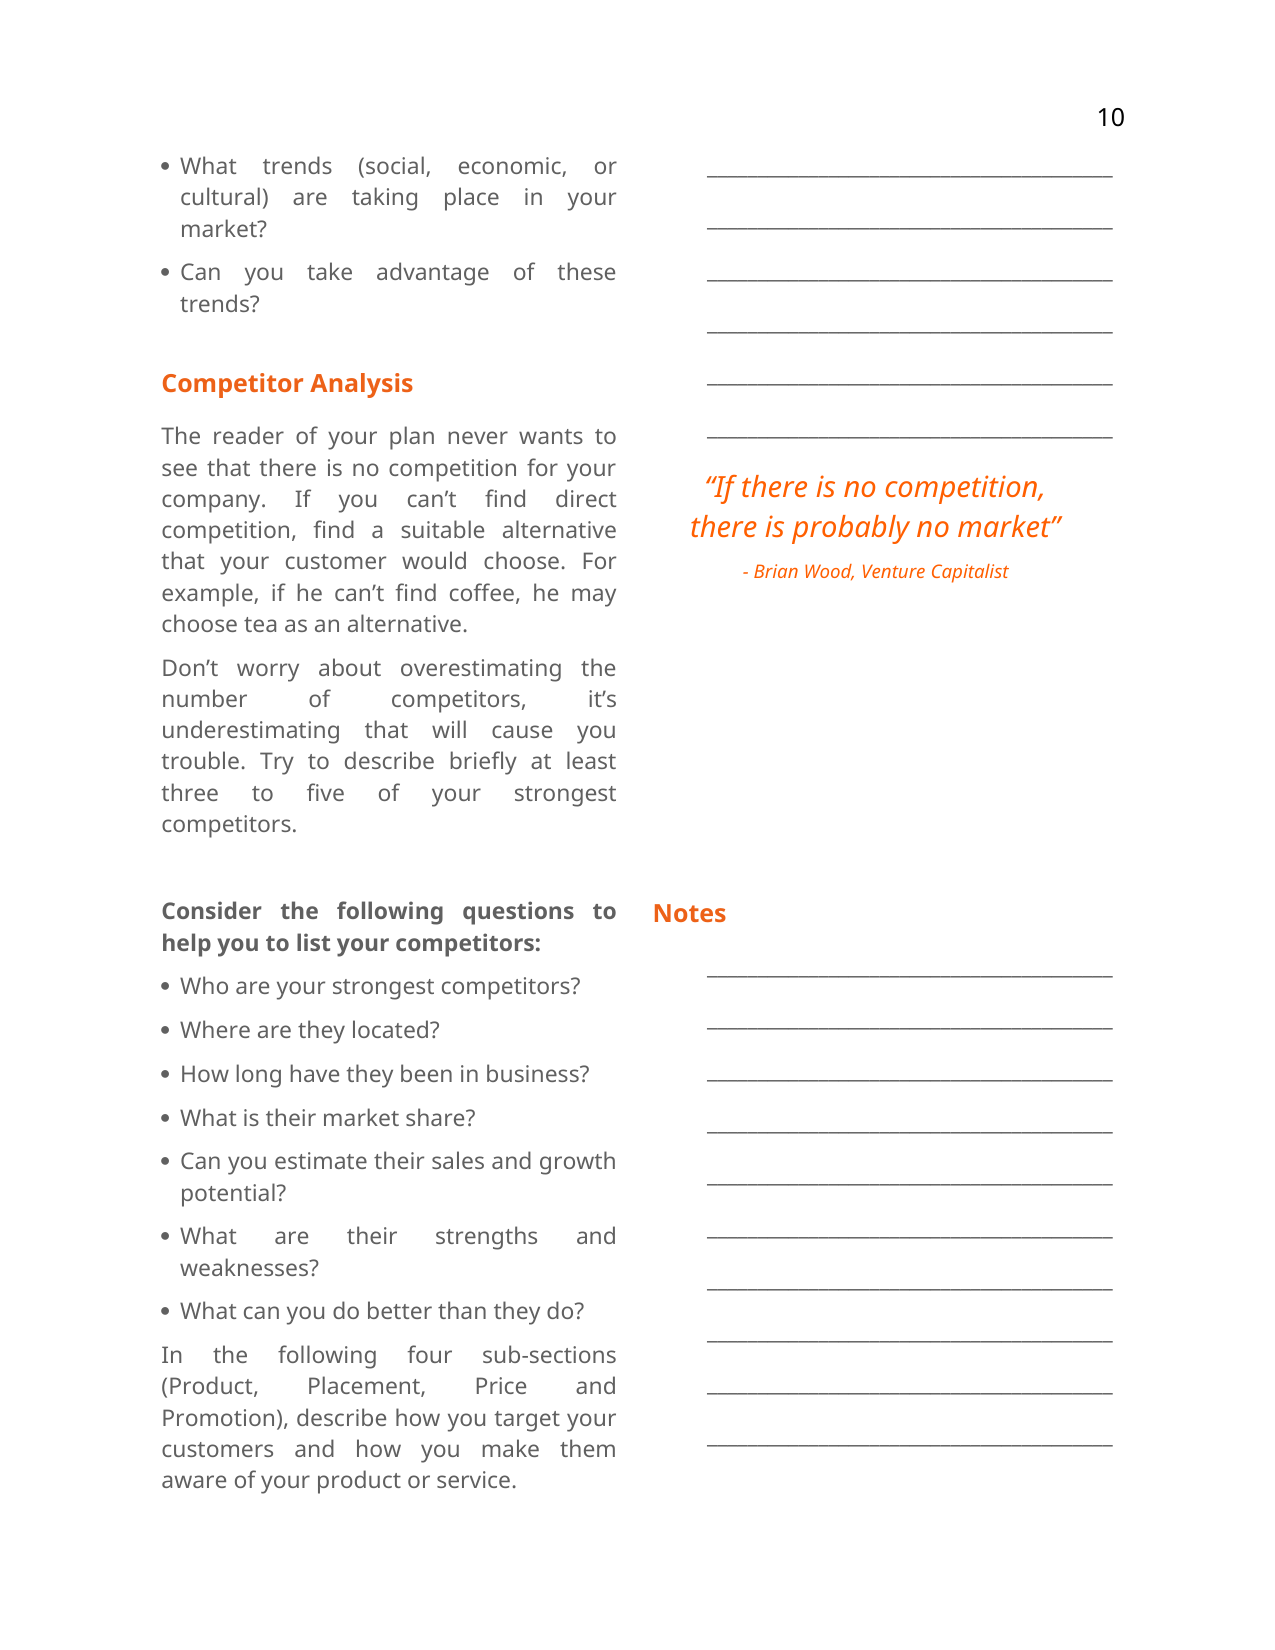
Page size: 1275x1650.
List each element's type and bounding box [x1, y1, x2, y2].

table_cell [628, 895, 1125, 1495]
table_cell [150, 150, 628, 895]
table_cell [150, 895, 628, 1495]
table_cell [628, 150, 1125, 895]
